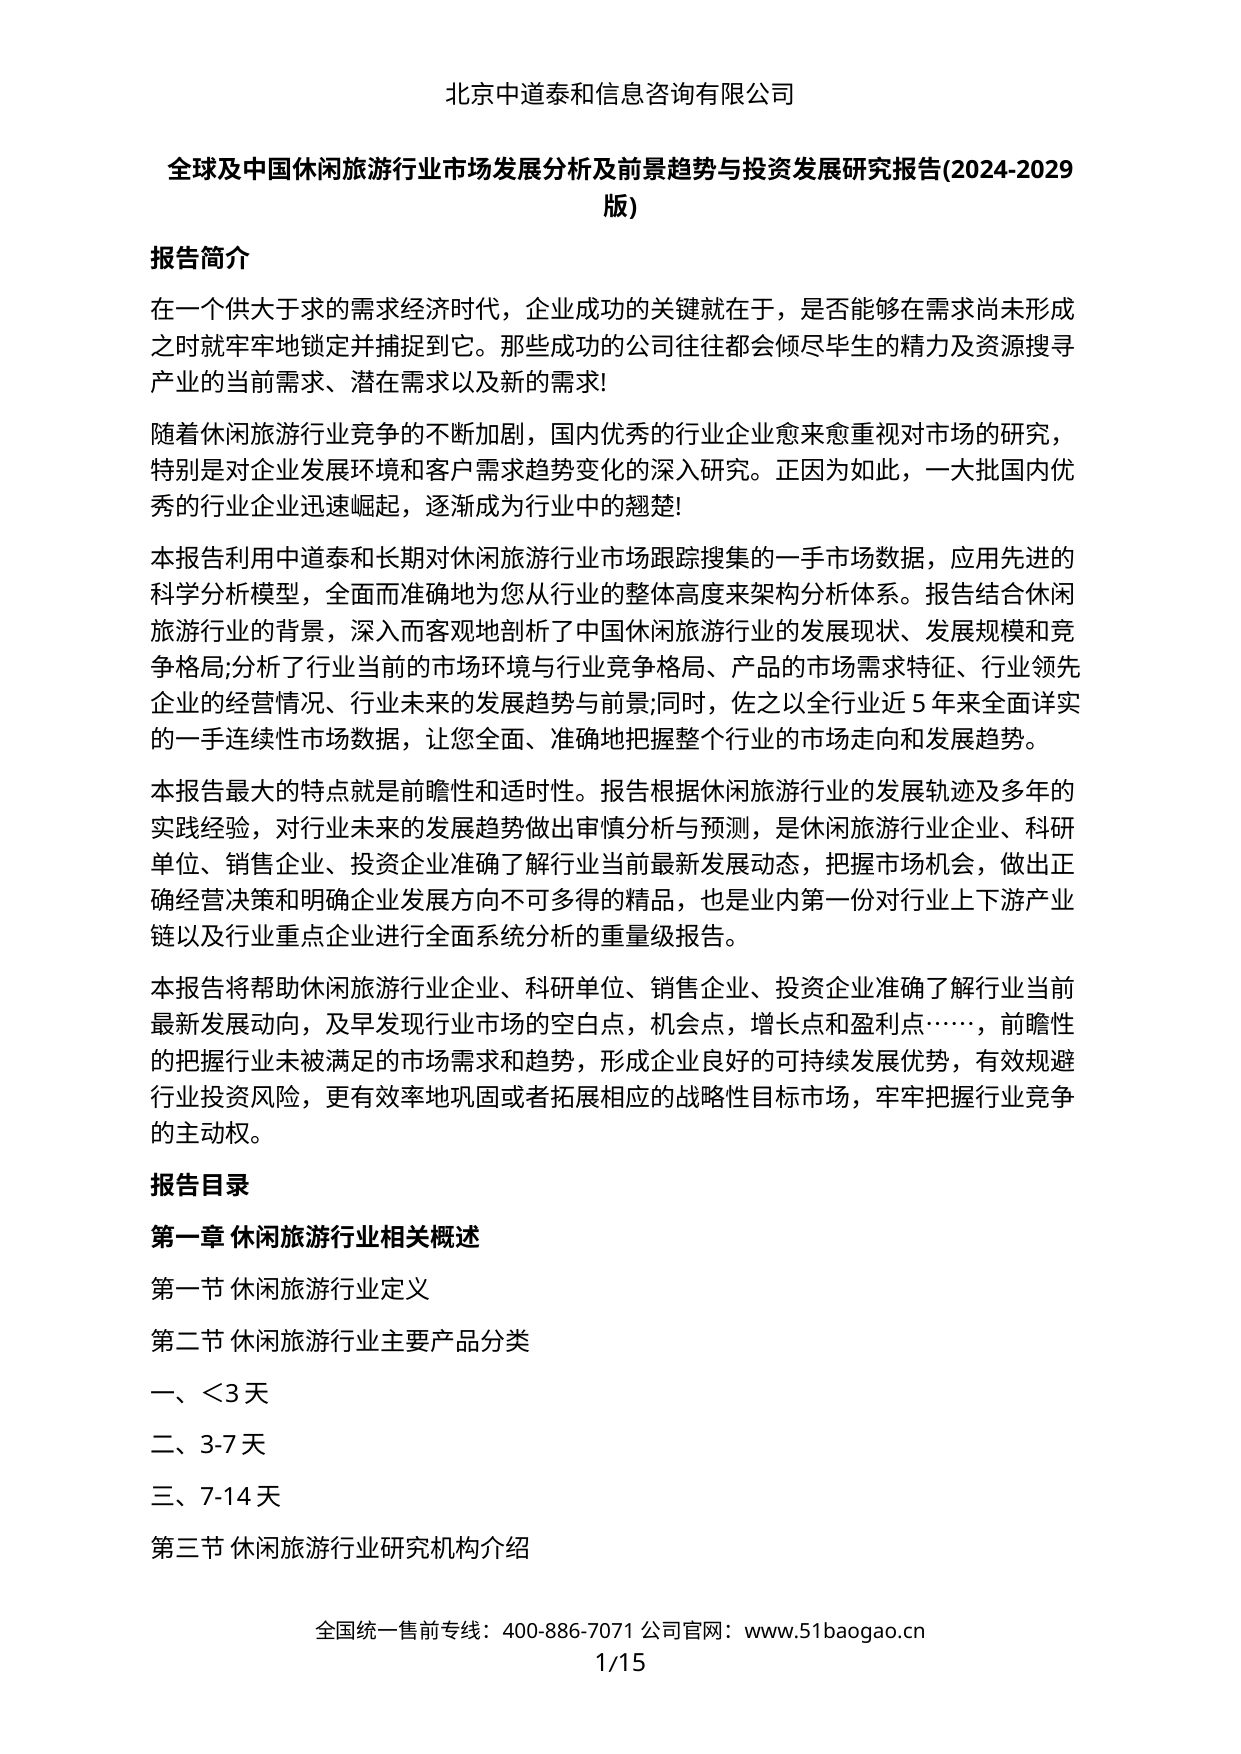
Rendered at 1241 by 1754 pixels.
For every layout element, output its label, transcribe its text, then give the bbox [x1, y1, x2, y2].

text 本报告利用中道泰和长期对休闲旅游行业市场跟踪搜集的一手市场数据，应用先进的科学分析模型，全面而准确地为您从行业的整体高度来架构分析体系。报告结合休闲旅游行业的背景，深入而客观地剖析了中国休闲旅游行业的发展现状、发展规模和竞争格局;分析了行业当前的市场环境与行业竞争格局、产品的市场需求特征、行业领先企业的经营情况、行业未来的发展趋势与前景;同时，佐之以全行业近5年来全面详实的一手连续性市场数据，让您全面、准确地把握整个行业的市场走向和发展趋势。 [150, 539, 1090, 756]
text 随着休闲旅游行业竞争的不断加剧，国内优秀的行业企业愈来愈重视对市场的研究，特别是对企业发展环境和客户需求趋势变化的深入研究。正因为如此，一大批国内优秀的行业企业迅速崛起，逐渐成为行业中的翘楚! [150, 414, 1090, 523]
text 二、3-7天 [150, 1425, 1090, 1461]
text 本报告最大的特点就是前瞻性和适时性。报告根据休闲旅游行业的发展轨迹及多年的实践经验，对行业未来的发展趋势做出审慎分析与预测，是休闲旅游行业企业、科研单位、销售企业、投资企业准确了解行业当前最新发展动态，把握市场机会，做出正确经营决策和明确企业发展方向不可多得的精品，也是业内第一份对行业上下游产业链以及行业重点企业进行全面系统分析的重量级报告。 [150, 772, 1090, 953]
text 一、＜3天 [150, 1373, 1090, 1409]
text 三、7-14天 [150, 1477, 1090, 1513]
text 报告简介 [150, 238, 1090, 274]
text 第二节 休闲旅游行业主要产品分类 [150, 1321, 1090, 1357]
text 第三节 休闲旅游行业研究机构介绍 [150, 1529, 1090, 1565]
text 报告目录 [150, 1166, 1090, 1202]
text 全球及中国休闲旅游行业市场发展分析及前景趋势与投资发展研究报告(2024-2029版) [150, 150, 1090, 222]
text 第一章 休闲旅游行业相关概述 [150, 1217, 1090, 1254]
text 本报告将帮助休闲旅游行业企业、科研单位、销售企业、投资企业准确了解行业当前最新发展动向，及早发现行业市场的空白点，机会点，增长点和盈利点……，前瞻性的把握行业未被满足的市场需求和趋势，形成企业良好的可持续发展优势，有效规避行业投资风险，更有效率地巩固或者拓展相应的战略性目标市场，牢牢把握行业竞争的主动权。 [150, 969, 1090, 1150]
text 第一节 休闲旅游行业定义 [150, 1269, 1090, 1306]
text 在一个供大于求的需求经济时代，企业成功的关键就在于，是否能够在需求尚未形成之时就牢牢地锁定并捕捉到它。那些成功的公司往往都会倾尽毕生的精力及资源搜寻产业的当前需求、潜在需求以及新的需求! [150, 290, 1090, 399]
